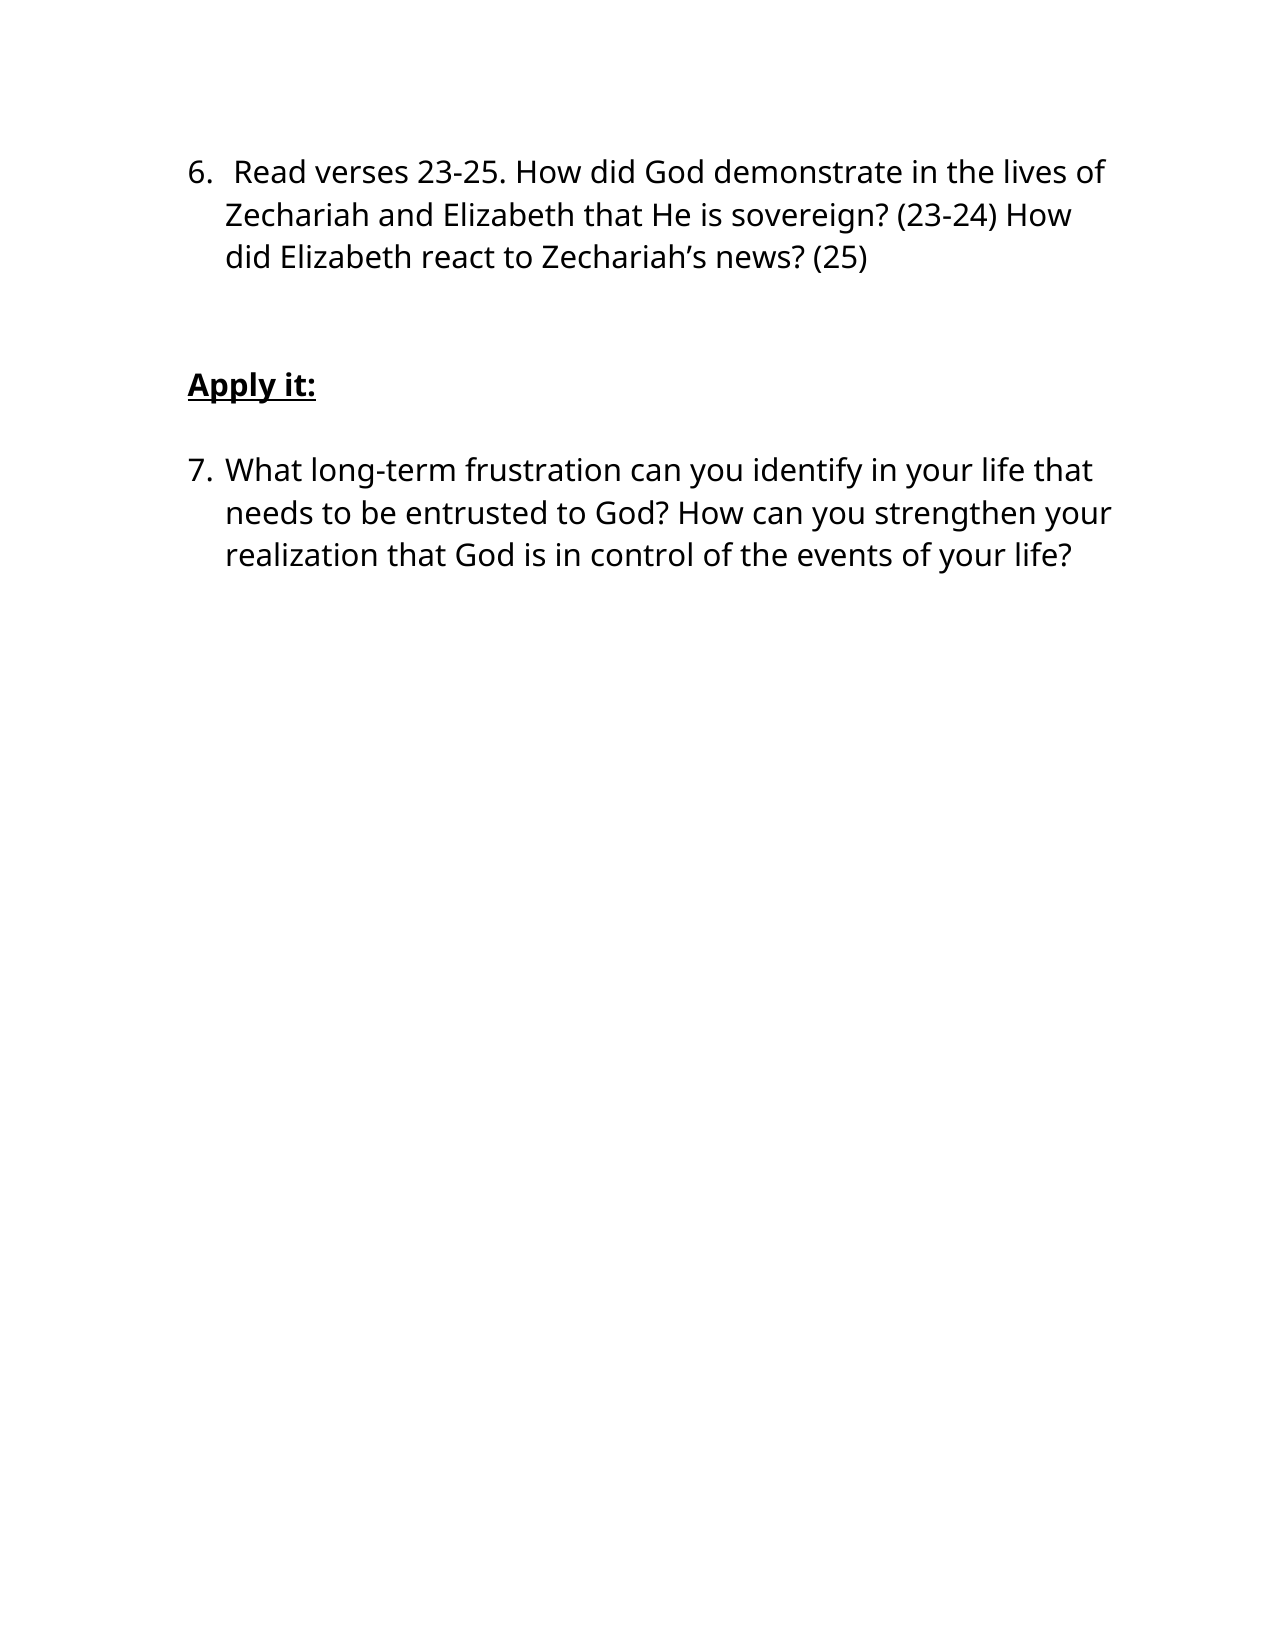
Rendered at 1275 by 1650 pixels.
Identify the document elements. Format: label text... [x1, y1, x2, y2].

list What long-term frustration can you identify in your life that needs to be entrusted to God? How can you strengthen your realization that God is in control of the events of your life? [187, 448, 1125, 576]
list Read verses 23-25. How did God demonstrate in the lives of Zechariah and Elizabeth that He is sovereign? (23-24) How did Elizabeth react to Zechariah’s news? (25) [187, 150, 1125, 278]
text Apply it: [187, 363, 1125, 406]
